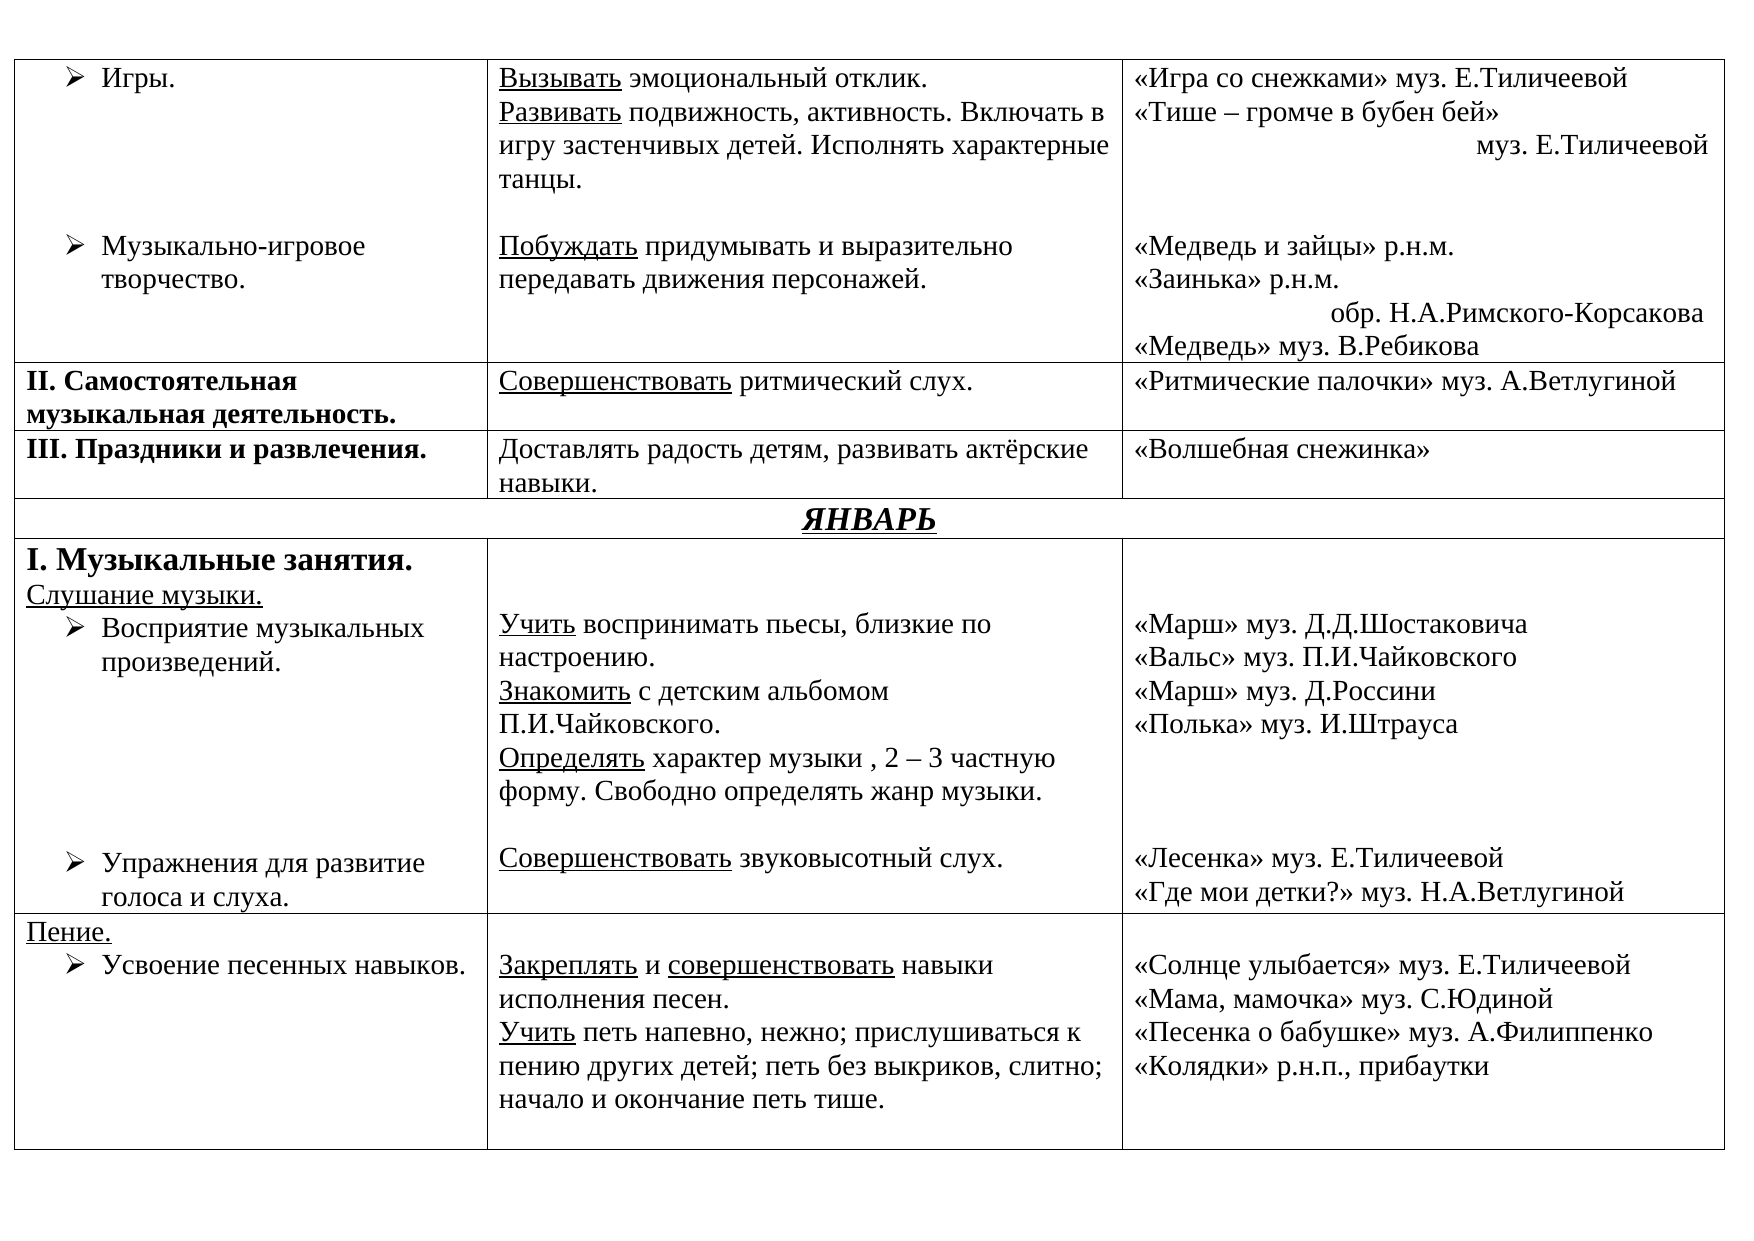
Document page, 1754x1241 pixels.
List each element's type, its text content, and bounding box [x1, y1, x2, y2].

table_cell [1123, 914, 1724, 1149]
table_cell III. Праздники и развлечения. [15, 431, 487, 498]
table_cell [1123, 60, 1724, 362]
table_cell «Марш» муз. Д.Д.Шостаковича «Вальс» муз. П.И.Чайковского «Марш» муз. Д.Россини «Полька» муз. И.Штрауса «Лесенка» муз. Е.Тиличеевой «Где мои детки?» муз. Н.А.Ветлугиной [1123, 539, 1724, 913]
table_cell I. Музыкальные занятия. Слушание музыки. Восприятие музыкальных произведений. Упражнения для развитие голоса и слуха. [15, 539, 487, 913]
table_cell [488, 914, 1122, 1149]
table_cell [488, 60, 1122, 362]
table_cell II. Самостоятельная музыкальная деятельность. [15, 363, 487, 430]
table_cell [15, 60, 487, 362]
table_cell ЯНВАРЬ [15, 499, 1724, 538]
table_cell Совершенствовать ритмический слух. [488, 363, 1122, 430]
table_cell «Волшебная снежинка» [1123, 431, 1724, 498]
table_cell Доставлять радость детям, развивать актёрские навыки. [488, 431, 1122, 498]
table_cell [15, 914, 487, 1149]
table_cell «Ритмические палочки» муз. А.Ветлугиной [1123, 363, 1724, 430]
table_cell Учить воспринимать пьесы, близкие по настроению. Знакомить с детским альбомом П.И.Чайковского. Определять характер музыки , 2 – 3 частную форму. Свободно определять жанр музыки. Совершенствовать звуковысотный слух. [488, 539, 1122, 913]
